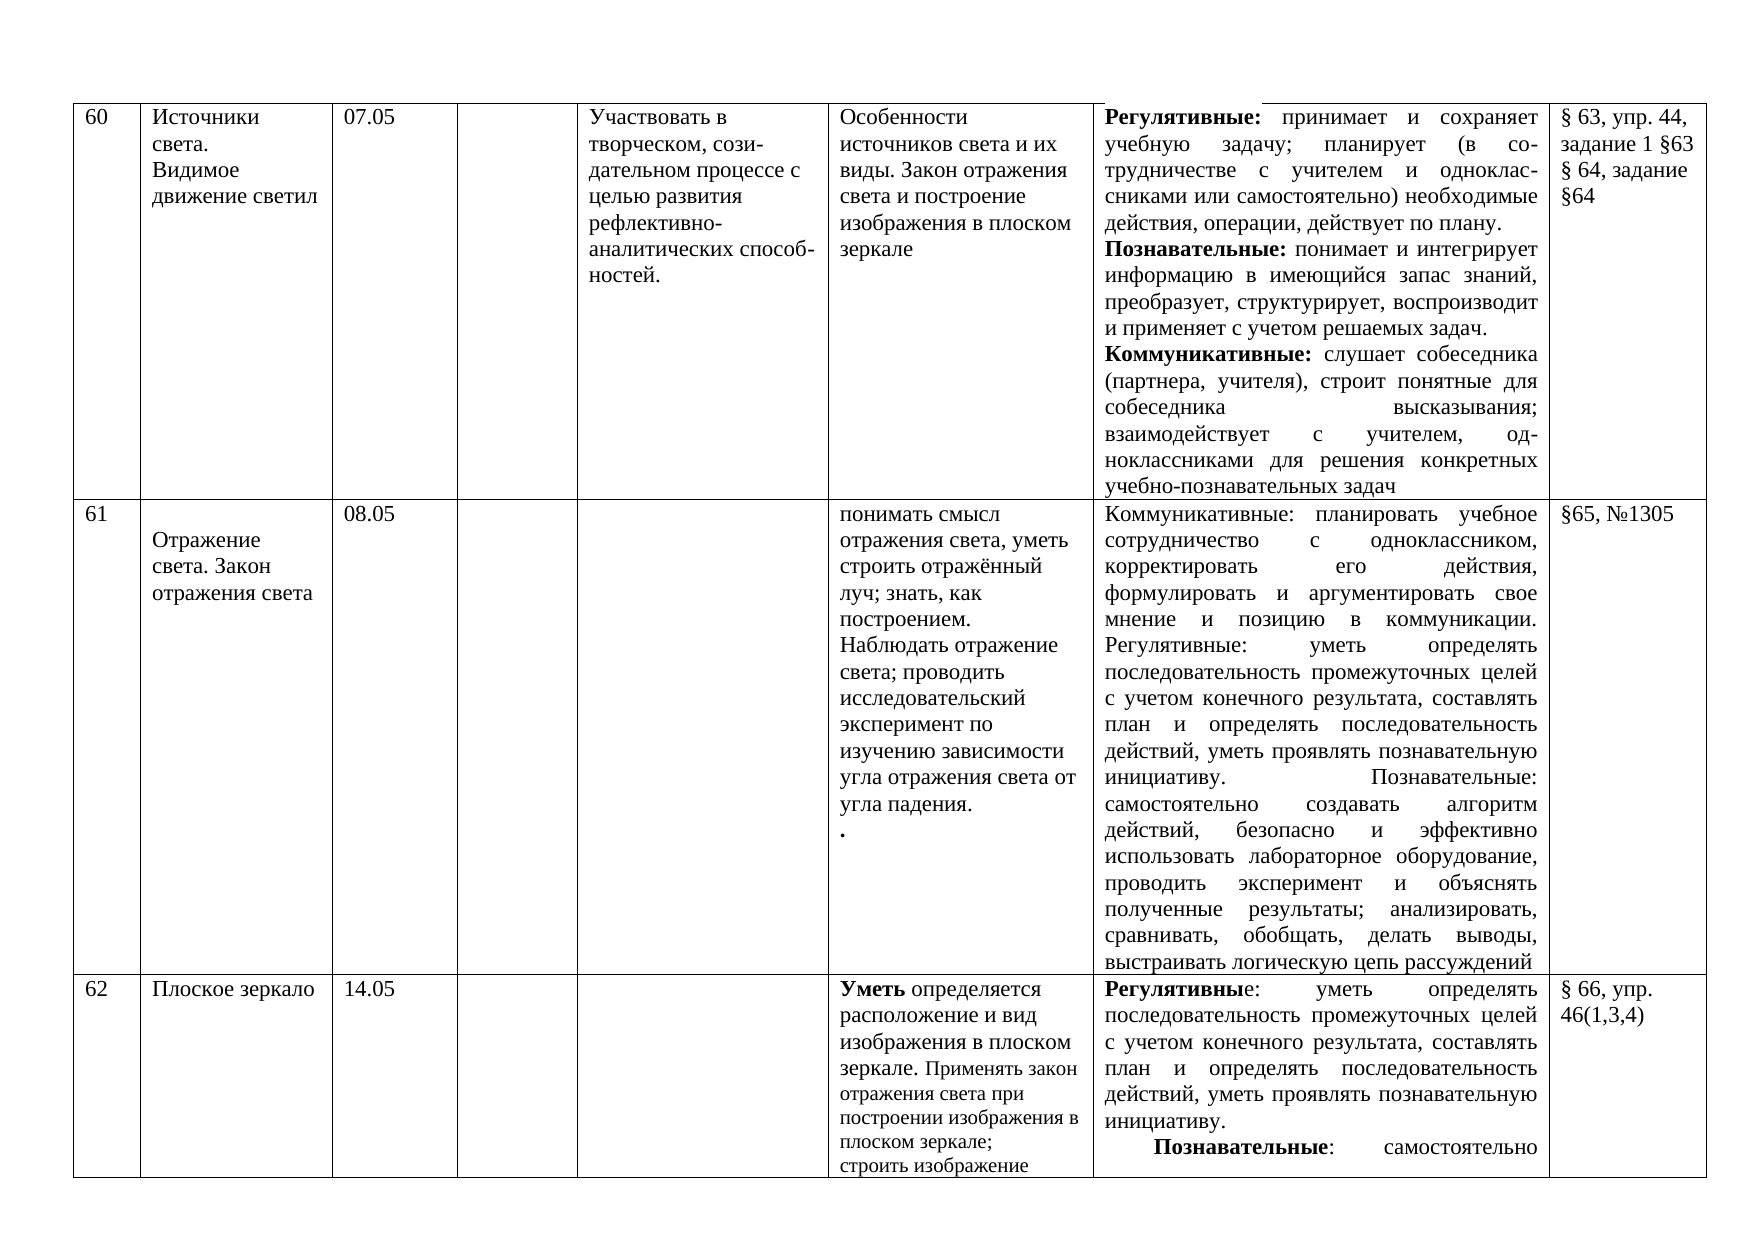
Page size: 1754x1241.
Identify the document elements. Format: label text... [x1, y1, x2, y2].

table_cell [1094, 975, 1549, 1177]
table_cell [578, 500, 828, 974]
table_cell §65, №1305 [1550, 500, 1706, 974]
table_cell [829, 975, 1093, 1177]
table_cell 60 [74, 104, 140, 499]
table_cell Отражение света. Закон отражения света [141, 500, 332, 974]
table_cell Регулятивные: принимает и сохраняет учебную задачу; планирует (в сотрудничестве с учителем и одноклассниками или самостоятельно) необходимые действия, операции, действует по плану. Познавательные: понимает и интегрирует информацию в имеющийся запас знаний, преобразует, структурирует, воспроизводит и применяет с учетом решаемых задач. Коммуникативные: слушает собеседника (партнера, учителя), строит понятные для собеседника высказывания; взаимодействует с учителем, одноклассниками для решения конкретных учебно-познавательных задач [1094, 104, 1549, 499]
table_cell понимать смысл отражения света, уметь строить отражённый луч; знать, как построением. Наблюдать отражение света; проводить исследовательский эксперимент по изучению зависимости угла отражения света от угла падения. . [829, 500, 1093, 974]
table_cell § 63, упр. 44, задание 1 §63 § 64, задание §64 [1550, 104, 1706, 499]
table_cell 07.05 [333, 104, 457, 499]
table_cell [458, 500, 577, 974]
table_cell Плоское зеркало [141, 975, 332, 1177]
table_cell 62 [74, 975, 140, 1177]
table_cell 08.05 [333, 500, 457, 974]
table_cell Коммуникативные: планировать учебное сотрудничество с одноклассником, корректировать его действия, формулировать и аргументировать свое мнение и позицию в коммуникации. Регулятивные: уметь определять последовательность промежуточных целей с учетом конечного результата, составлять план и определять последовательность действий, уметь проявлять познавательную инициативу. Познавательные: самостоятельно создавать алгоритм действий, безопасно и эффективно использовать лабораторное оборудование, проводить эксперимент и объяснять полученные результаты; анализировать, сравнивать, обобщать, делать выводы, выстраивать логическую цепь рассуждений [1094, 500, 1549, 974]
table_cell 14.05 [333, 975, 457, 1177]
table_cell [578, 975, 828, 1177]
table_cell 61 [74, 500, 140, 974]
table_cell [1550, 975, 1706, 1177]
table_cell Источники света. Видимое движение светил [141, 104, 332, 499]
table_cell [458, 975, 577, 1177]
table_cell [458, 104, 577, 499]
table_cell Особенности источников света и их виды. Закон отражения света и построение изображения в плоском зеркале [829, 104, 1093, 499]
table_cell Участвовать в творческом, созидательном процессе с целью развития рефлективно-аналитических способностей. [578, 104, 828, 499]
